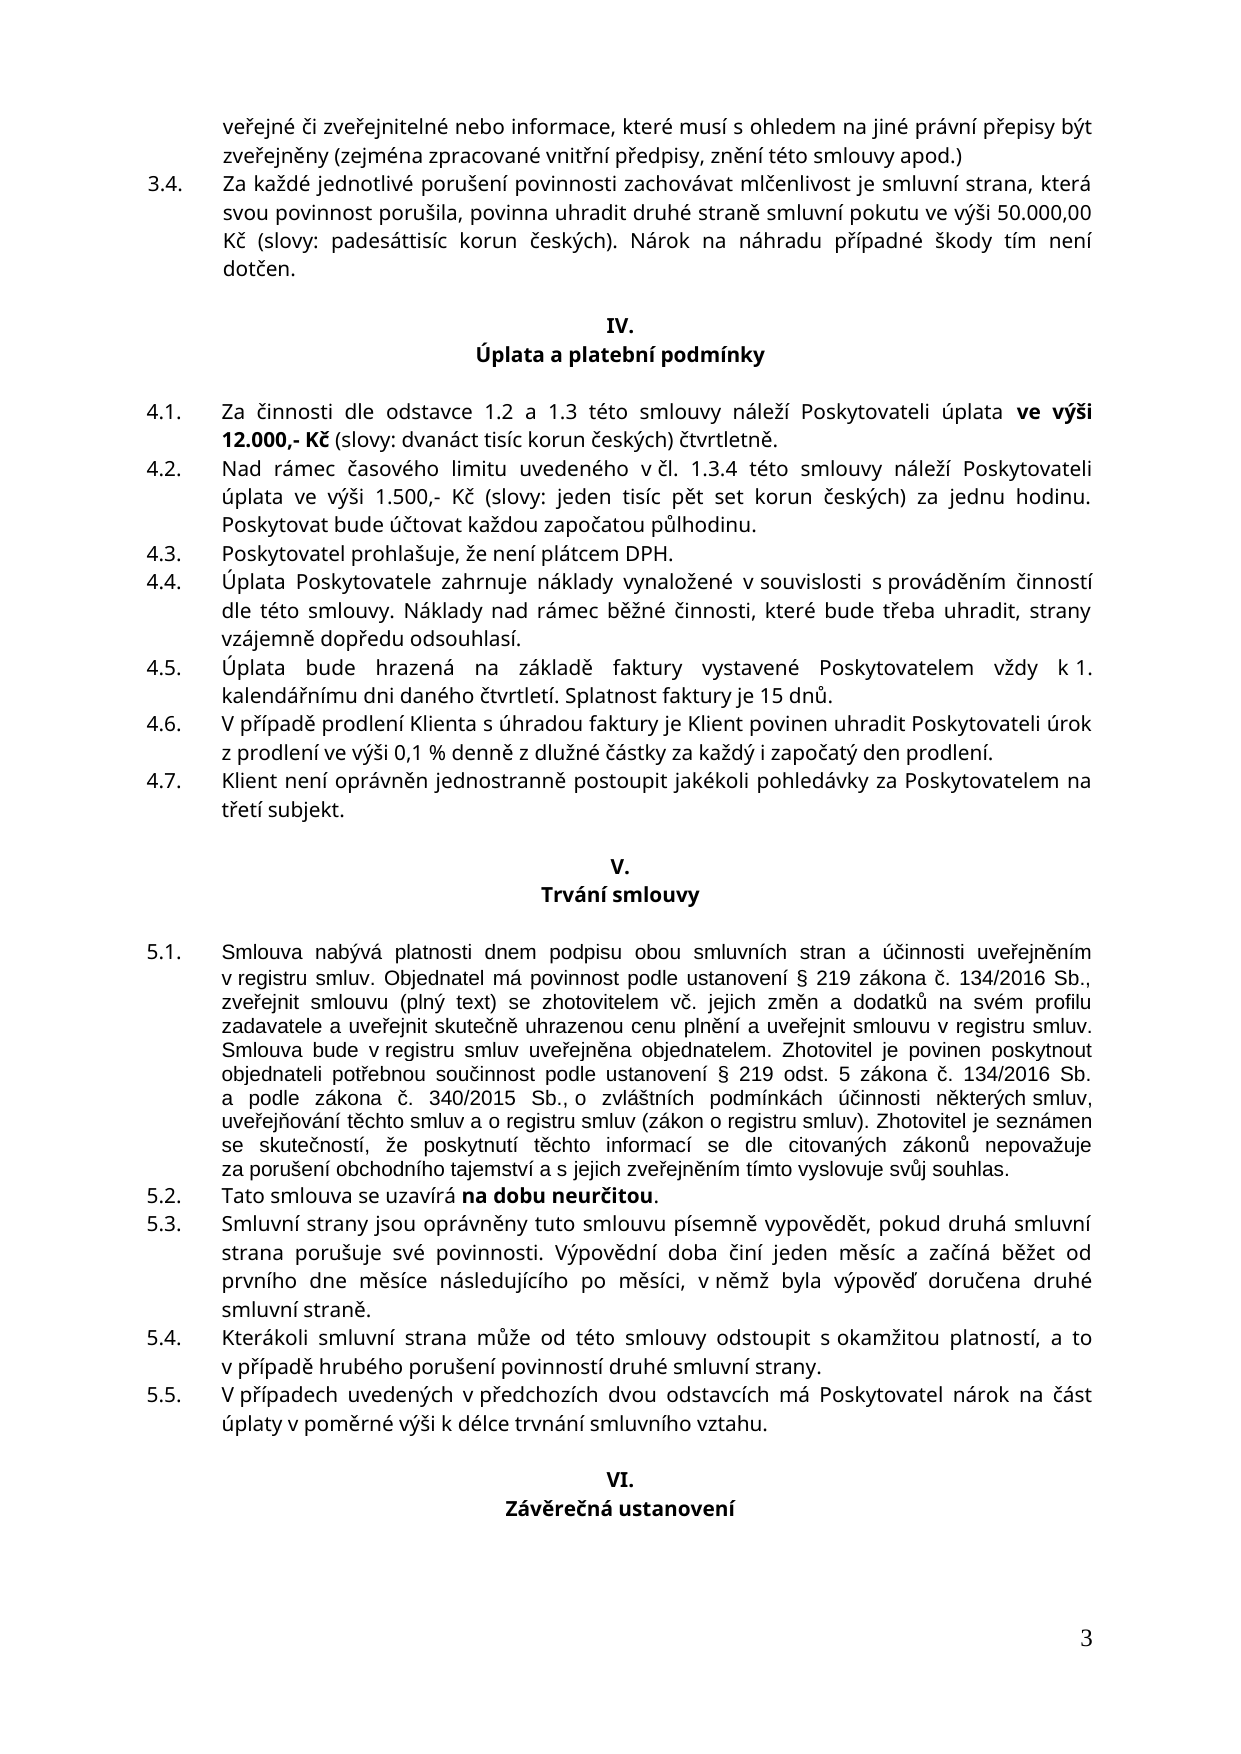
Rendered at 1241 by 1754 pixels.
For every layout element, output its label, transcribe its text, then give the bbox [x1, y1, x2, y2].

list V případě prodlení Klienta s úhradou faktury je Klient povinen uhradit Poskytovateli úrok z prodlení ve výši 0,1 % denně z dlužné částky za každý i započatý den prodlení. [146, 709, 1093, 766]
list Úplata bude hrazená na základě faktury vystavené Poskytovatelem vždy k 1. kalendářnímu dni daného čtvrtletí. Splatnost faktury je 15 dnů. [146, 653, 1093, 709]
list Nad rámec časového limitu uvedeného v čl. 1.3.4 této smlouvy náleží Poskytovateli úplata ve výši 1.500,- Kč (slovy: jeden tisíc pět set korun českých) za jednu hodinu. Poskytovat bude účtovat každou započatou půlhodinu. [146, 454, 1093, 539]
list Za každé jednotlivé porušení povinnosti zachovávat mlčenlivost je smluvní strana, která svou povinnost porušila, povinna uhradit druhé straně smluvní pokutu ve výši 50.000,00 Kč (slovy: padesáttisíc korun českých). Nárok na náhradu případné škody tím není dotčen. [148, 169, 1093, 283]
list Smlouva nabývá platnosti dnem podpisu obou smluvních stran a účinnosti uveřejněním v registru smluv. Objednatel má povinnost podle ustanovení § 219 zákona č. 134/2016 Sb., zveřejnit smlouvu (plný text) se zhotovitelem vč. jejich změn a dodatků na svém profilu zadavatele a uveřejnit skutečně uhrazenou cenu plnění a uveřejnit smlouvu v registru smluv. Smlouva bude v registru smluv uveřejněna objednatelem. Zhotovitel je povinen poskytnout objednateli potřebnou součinnost podle ustanovení § 219 odst. 5 zákona č. 134/2016 Sb. a podle zákona č. 340/2015 Sb., o zvláštních podmínkách účinnosti některých smluv, uveřejňování těchto smluv a o registru smluv (zákon o registru smluv). Zhotovitel je seznámen se skutečností, že poskytnutí těchto informací se dle citovaných zákonů nepovažuje za porušení obchodního tajemství a s jejich zveřejněním tímto vyslovuje svůj souhlas. [146, 937, 1093, 1181]
list V případech uvedených v předchozích dvou odstavcích má Poskytovatel nárok na část úplaty v poměrné výši k délce trvnání smluvního vztahu. [146, 1380, 1093, 1437]
text Závěrečná ustanovení [148, 1494, 1093, 1522]
list Za činnosti dle odstavce 1.2 a 1.3 této smlouvy náleží Poskytovateli úplata ve výši 12.000,- Kč (slovy: dvanáct tisíc korun českých) čtvrtletně. [146, 397, 1093, 454]
list Klient není oprávněn jednostranně postoupit jakékoli pohledávky za Poskytovatelem na třetí subjekt. [146, 766, 1093, 823]
text VI. [148, 1466, 1093, 1494]
text IV. [148, 311, 1093, 340]
list Kterákoli smluvní strana může od této smlouvy odstoupit s okamžitou platností, a to v případě hrubého porušení povinností druhé smluvní strany. [146, 1323, 1093, 1380]
text V. [148, 852, 1093, 880]
text Trvání smlouvy [148, 880, 1093, 909]
list Poskytovatel prohlašuje, že není plátcem DPH. [146, 539, 1093, 567]
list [148, 112, 1093, 169]
text Úplata a platební podmínky [148, 340, 1093, 368]
list Úplata Poskytovatele zahrnuje náklady vynaložené v souvislosti s prováděním činností dle této smlouvy. Náklady nad rámec běžné činnosti, které bude třeba uhradit, strany vzájemně dopředu odsouhlasí. [146, 567, 1093, 653]
list Smluvní strany jsou oprávněny tuto smlouvu písemně vypovědět, pokud druhá smluvní strana porušuje své povinnosti. Výpovědní doba činí jeden měsíc a začíná běžet od prvního dne měsíce následujícího po měsíci, v němž byla výpověď doručena druhé smluvní straně. [146, 1209, 1093, 1323]
list Tato smlouva se uzavírá na dobu neurčitou. [146, 1181, 1093, 1209]
